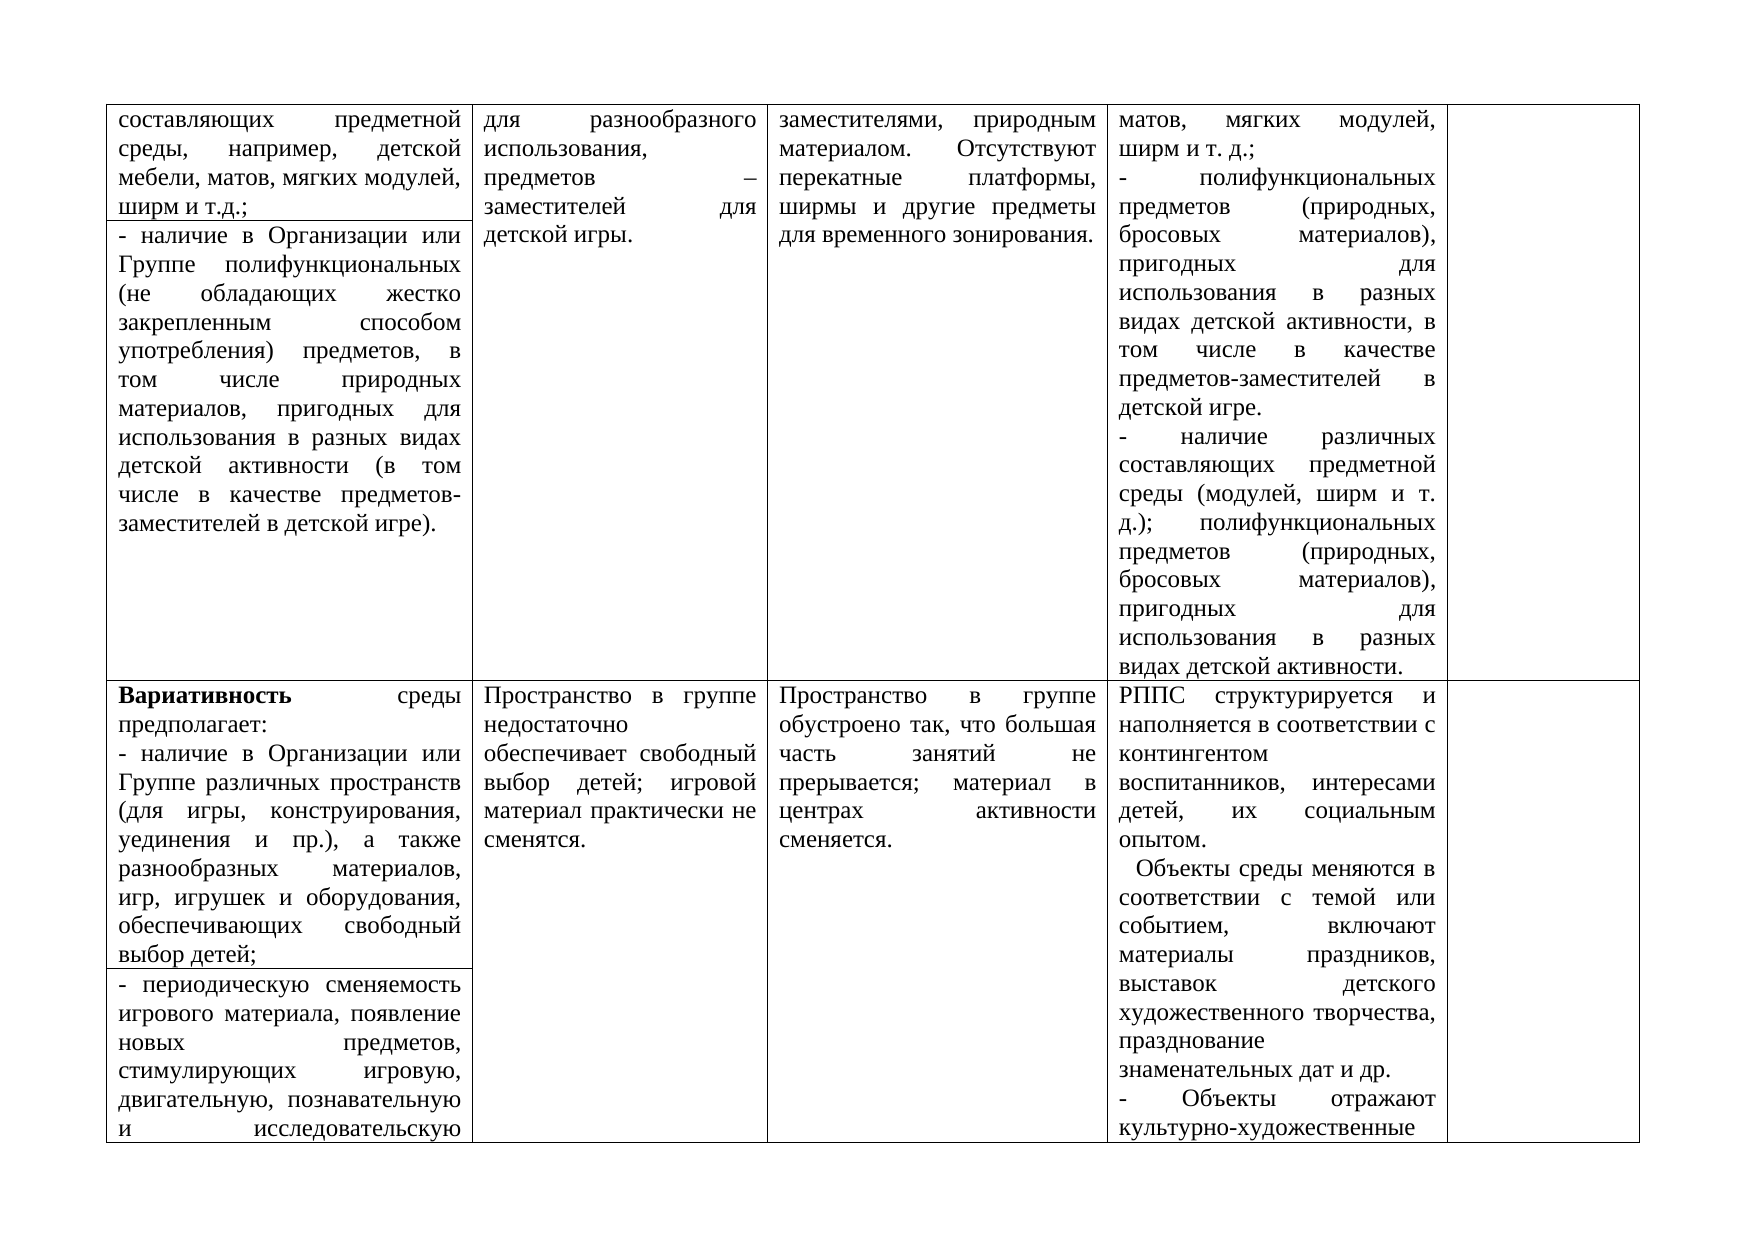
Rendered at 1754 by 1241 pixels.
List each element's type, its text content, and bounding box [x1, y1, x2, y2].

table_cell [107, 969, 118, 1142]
table_cell [1448, 105, 1639, 679]
table_cell - наличие в Организации или Группе полифункциональных (не обладающих жестко закрепленным способом употребления) предметов, в том числе природных материалов, пригодных для использования в разных видах детской активности (в том числе в качестве предметов-заместителей в детской игре). [107, 221, 472, 679]
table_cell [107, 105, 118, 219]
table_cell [768, 105, 1107, 679]
table_cell РППС структурируется и наполняется в соответствии с контингентом воспитанников, интересами детей, их социальным опытом. Объекты среды меняются в соответствии с темой или событием, включают материалы праздников, выставок детского художественного творчества, празднование знаменательных дат и др. - Объекты отражают культурно-художественные региональные традиции - Объекты отражают климатогеографические особенности природы, труда и быта, историю родного города и края - В группе представлены материалы и оборудование для детей в соответствии с приоритетным направлением ДОУ, методической темой педагога - Объекты среды меняются в соответствии с темой или событием, связанным с решением задач приоритетного направления. Материалы во всех центрах активности имеют возможность самостоятельно использоваться детьми. [1108, 681, 1447, 1142]
table_cell Пространство в группе недостаточно обеспечивает свободный выбор детей; игровой материал практически не сменятся. [473, 681, 767, 1142]
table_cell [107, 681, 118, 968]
table_cell [1448, 681, 1639, 1142]
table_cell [473, 105, 767, 679]
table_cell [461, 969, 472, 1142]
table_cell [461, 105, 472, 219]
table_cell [1108, 105, 1447, 679]
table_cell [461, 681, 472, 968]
table_cell Пространство в группе обустроено так, что большая часть занятий не прерывается; материал в центрах активности сменяется. [768, 681, 1107, 1142]
